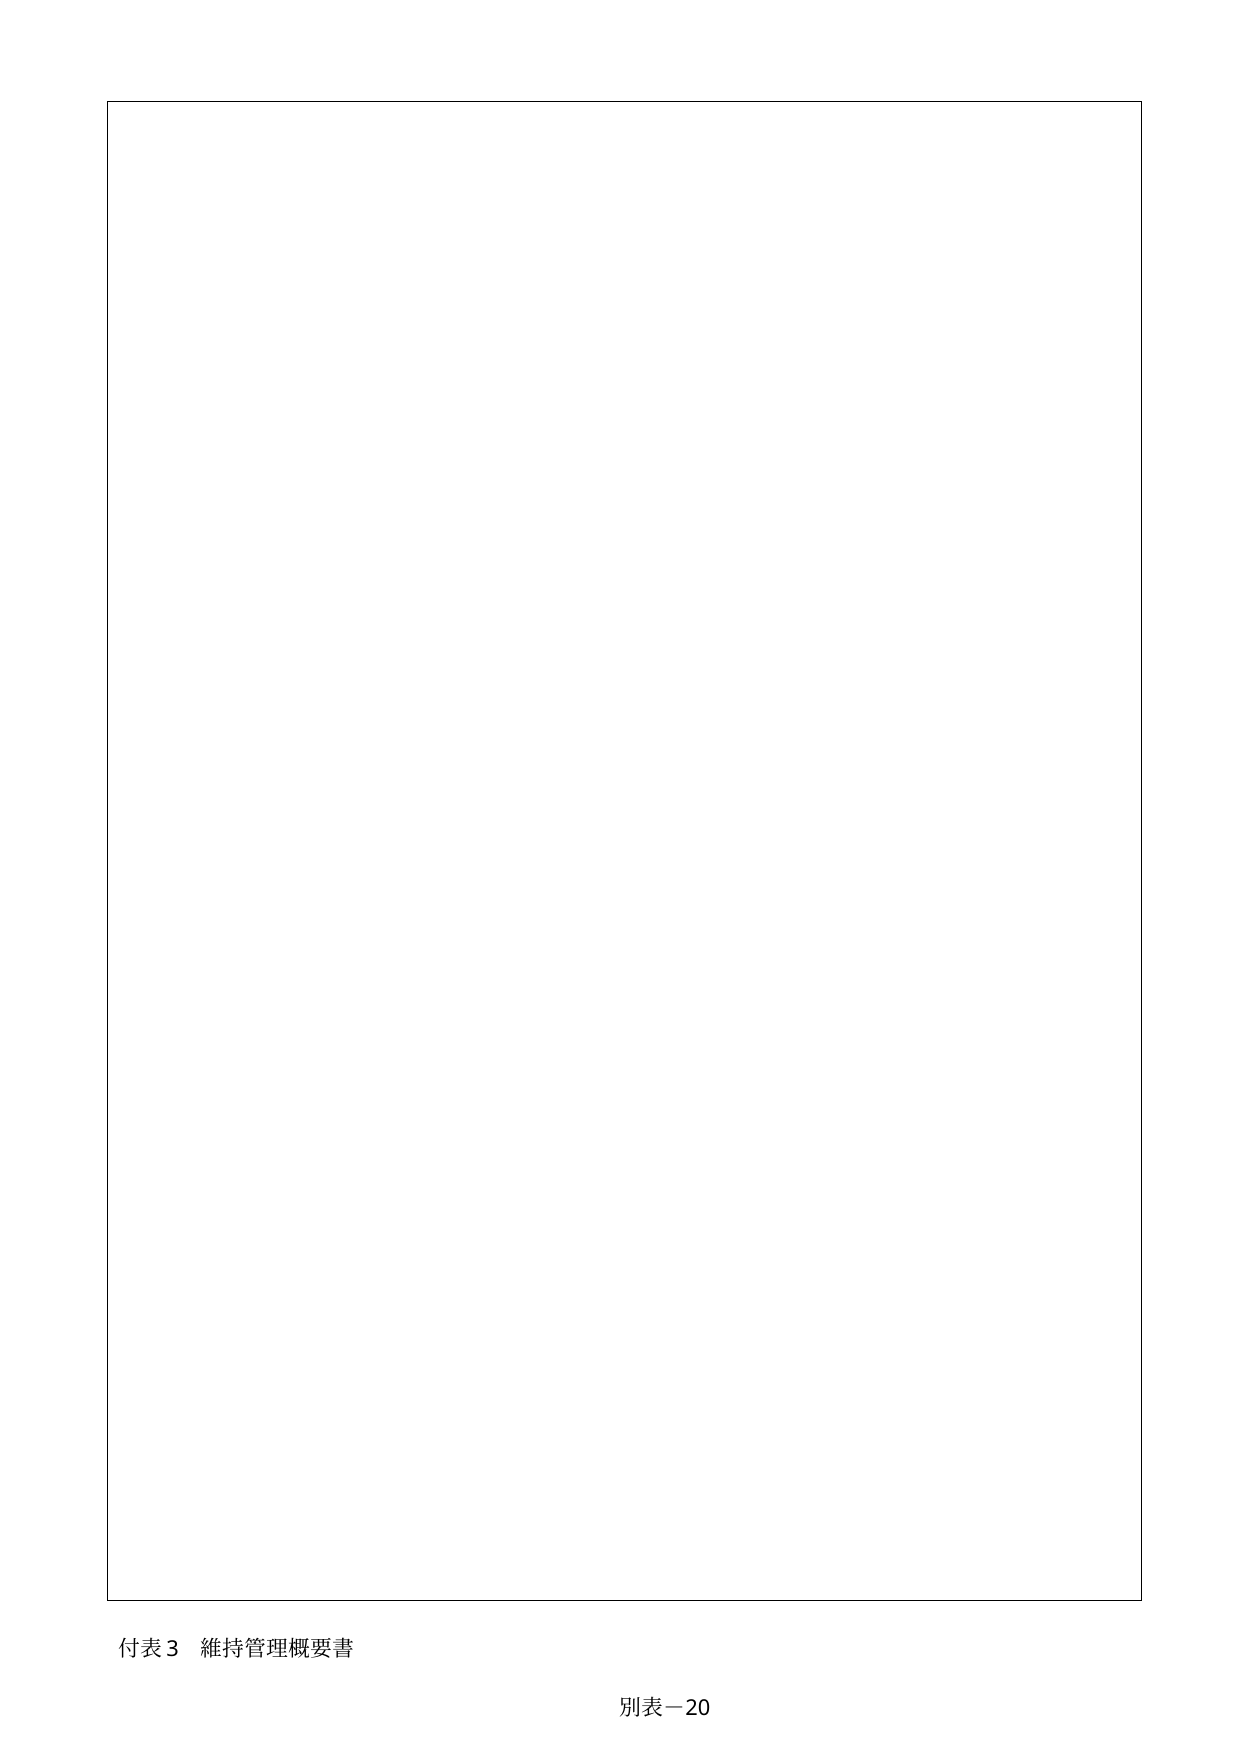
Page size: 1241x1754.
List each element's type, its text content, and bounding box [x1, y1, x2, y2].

table_cell [108, 102, 1141, 1600]
text 付表3 維持管理概要書 [118, 1631, 1152, 1662]
